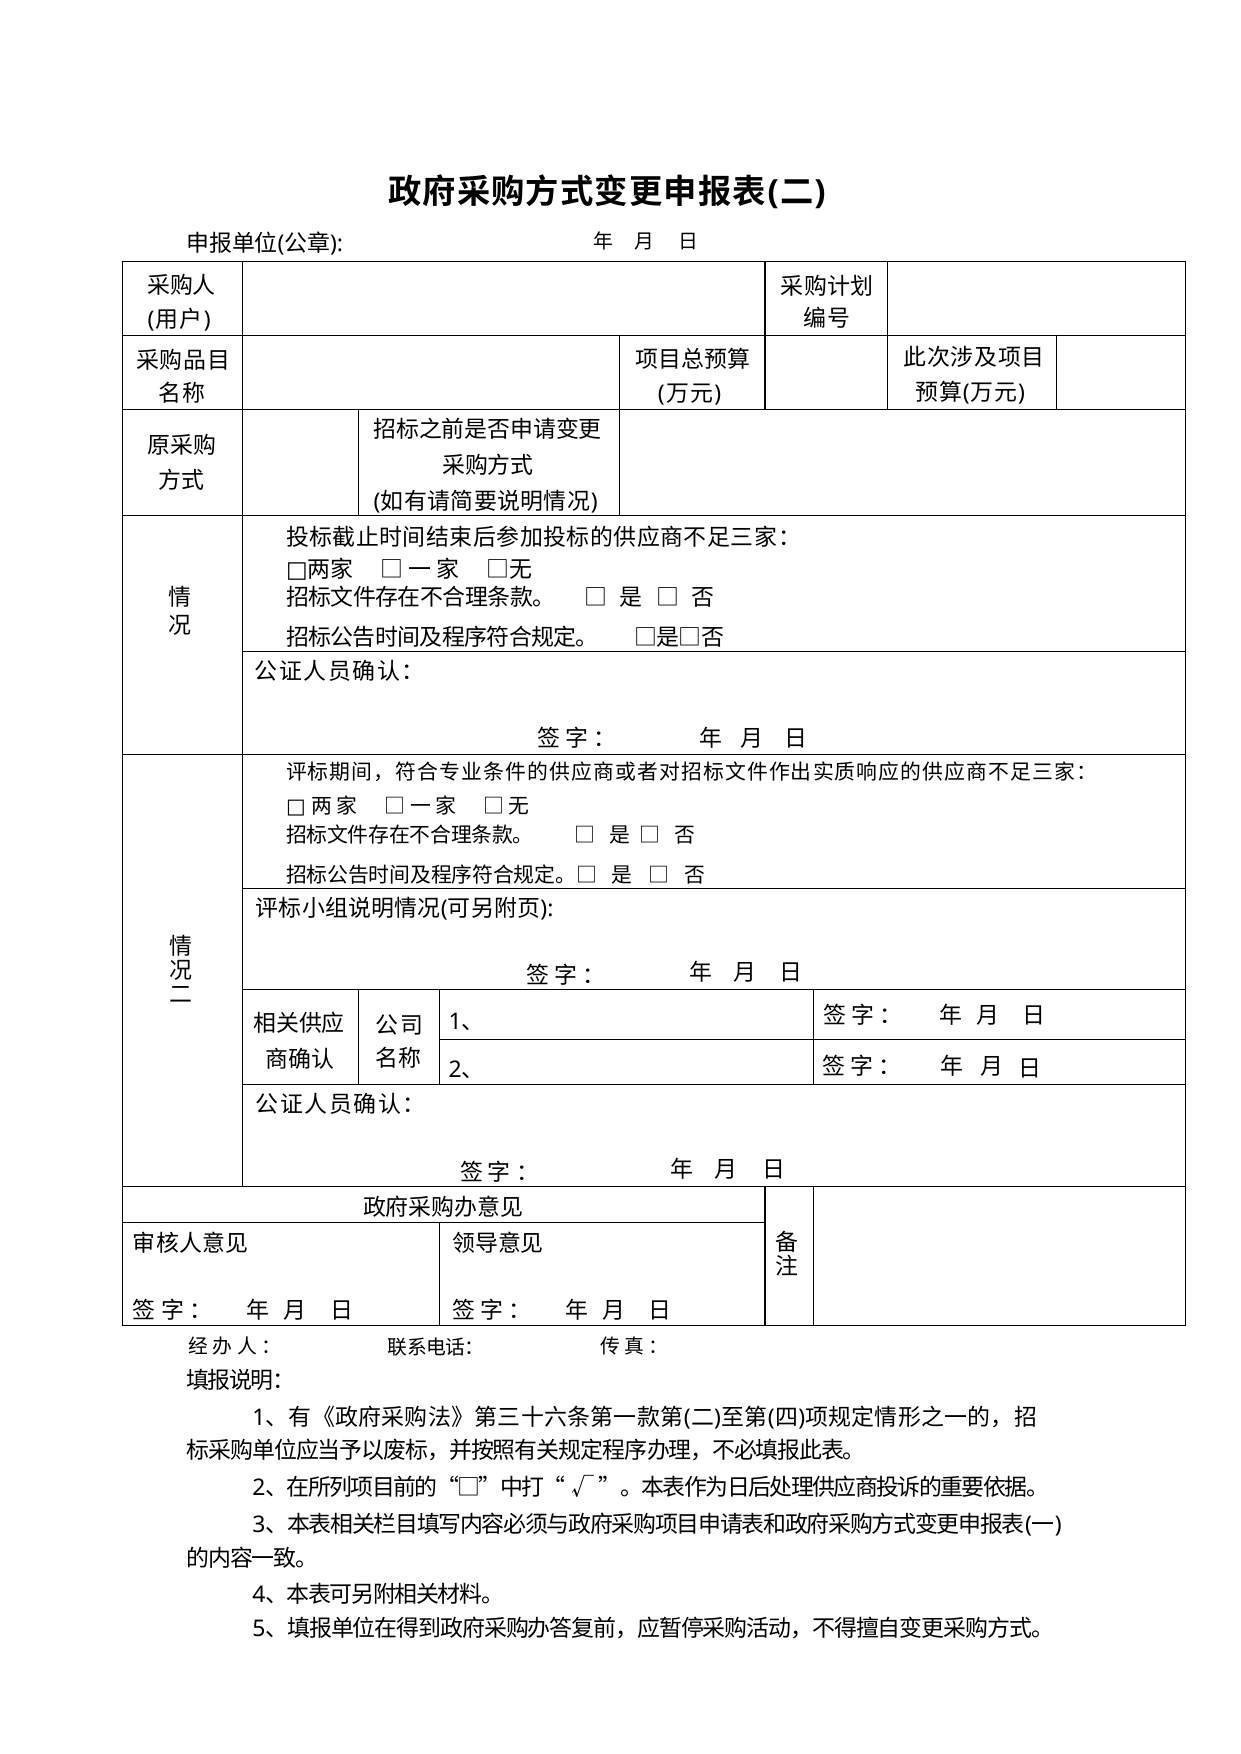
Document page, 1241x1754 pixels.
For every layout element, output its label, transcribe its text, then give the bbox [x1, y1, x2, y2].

table_cell [766, 336, 887, 409]
table_cell 相关供应 商确认 [243, 990, 358, 1083]
table_cell 2、 [440, 1040, 813, 1083]
table_cell 签 字 ： 年 月 日 [814, 990, 1185, 1039]
text 5、填报单位在得到政府采购办答复前，应暂停采购活动，不得擅自变更采购方式。 [252, 1612, 1187, 1642]
table_cell 政府采购办意见 [123, 1187, 764, 1222]
table_cell 评标期间，符合专业条件的供应商或者对招标文件作出实质响应的供应商不足三家： □ 两 家 □ 一 家 □ 无 招标文件存在不合理条款。 □ 是 □ 否 招标公告时间及程序符合规定。□ 是 □ 否 [243, 755, 1185, 888]
text 1、有《政府采购法》第三十六条第一款第(二)至第(四)项规定情形之一的，招 标采购单位应当予以废标，并按照有关规定程序办理，不必填报此表。 [186, 1399, 1053, 1465]
table_cell 1、 [440, 990, 813, 1039]
table_cell 备注 [766, 1187, 813, 1324]
table_cell 情 况 [123, 516, 242, 754]
table_header [888, 262, 1185, 335]
table_cell [1057, 336, 1185, 409]
table_cell 此次涉及项目 预算(万元) [888, 336, 1056, 409]
table_cell [620, 410, 1185, 515]
table_cell 公司 名称 [359, 990, 439, 1083]
table_cell 情况二 [123, 755, 242, 1186]
table_cell 原采购 方式 [123, 410, 242, 515]
table_cell 审核人意见 签 字 ： 年 月 日 [123, 1223, 439, 1324]
table_header 采购计划 编号 [766, 262, 887, 335]
text 政府采购方式变更申报表(二) [388, 168, 1187, 213]
table_cell [243, 410, 358, 515]
text 3、本表相关栏目填写内容必须与政府采购项目申请表和政府采购方式变更申报表(一) 的内容一致。 [186, 1506, 1063, 1573]
table_cell 评标小组说明情况(可另附页): 签 字 ： 年 月 日 [243, 889, 1185, 989]
text 填报说明： [186, 1363, 1187, 1394]
text 4、本表可另附相关材料。 [252, 1577, 1187, 1608]
table_cell 采购品目 名称 [123, 336, 242, 409]
text 2、在所列项目前的“□”中打“ √ ”。本表作为日后处理供应商投诉的重要依据。 [252, 1471, 1187, 1501]
table_cell 招标之前是否申请变更 采购方式 (如有请简要说明情况) [359, 410, 619, 515]
table_cell 签 字 ： 年 月 日 [814, 1040, 1185, 1083]
table_cell [243, 336, 619, 409]
table_cell [814, 1187, 1185, 1324]
table_cell 投标截止时间结束后参加投标的供应商不足三家： □两家 □ 一 家 □无 招标文件存在不合理条款。 □ 是 □ 否 招标公告时间及程序符合规定。 □是□否 [243, 516, 1185, 651]
table_cell 公证人员确认： 签 字 ： 年 月 日 [243, 652, 1185, 754]
table_cell 公证人员确认： 签 字 ： 年 月 日 [243, 1085, 1185, 1186]
table_header [243, 262, 764, 335]
table_header 采购人 (用户) [123, 262, 242, 335]
text 经 办 人 ： 联系电话： 传 真 ： [188, 1330, 1187, 1359]
table_cell 项目总预算 (万元) [620, 336, 764, 409]
table_cell 领导意见 签 字 ： 年 月 日 [440, 1223, 764, 1324]
text 申报单位(公章): 年 月 日 [186, 226, 1187, 258]
